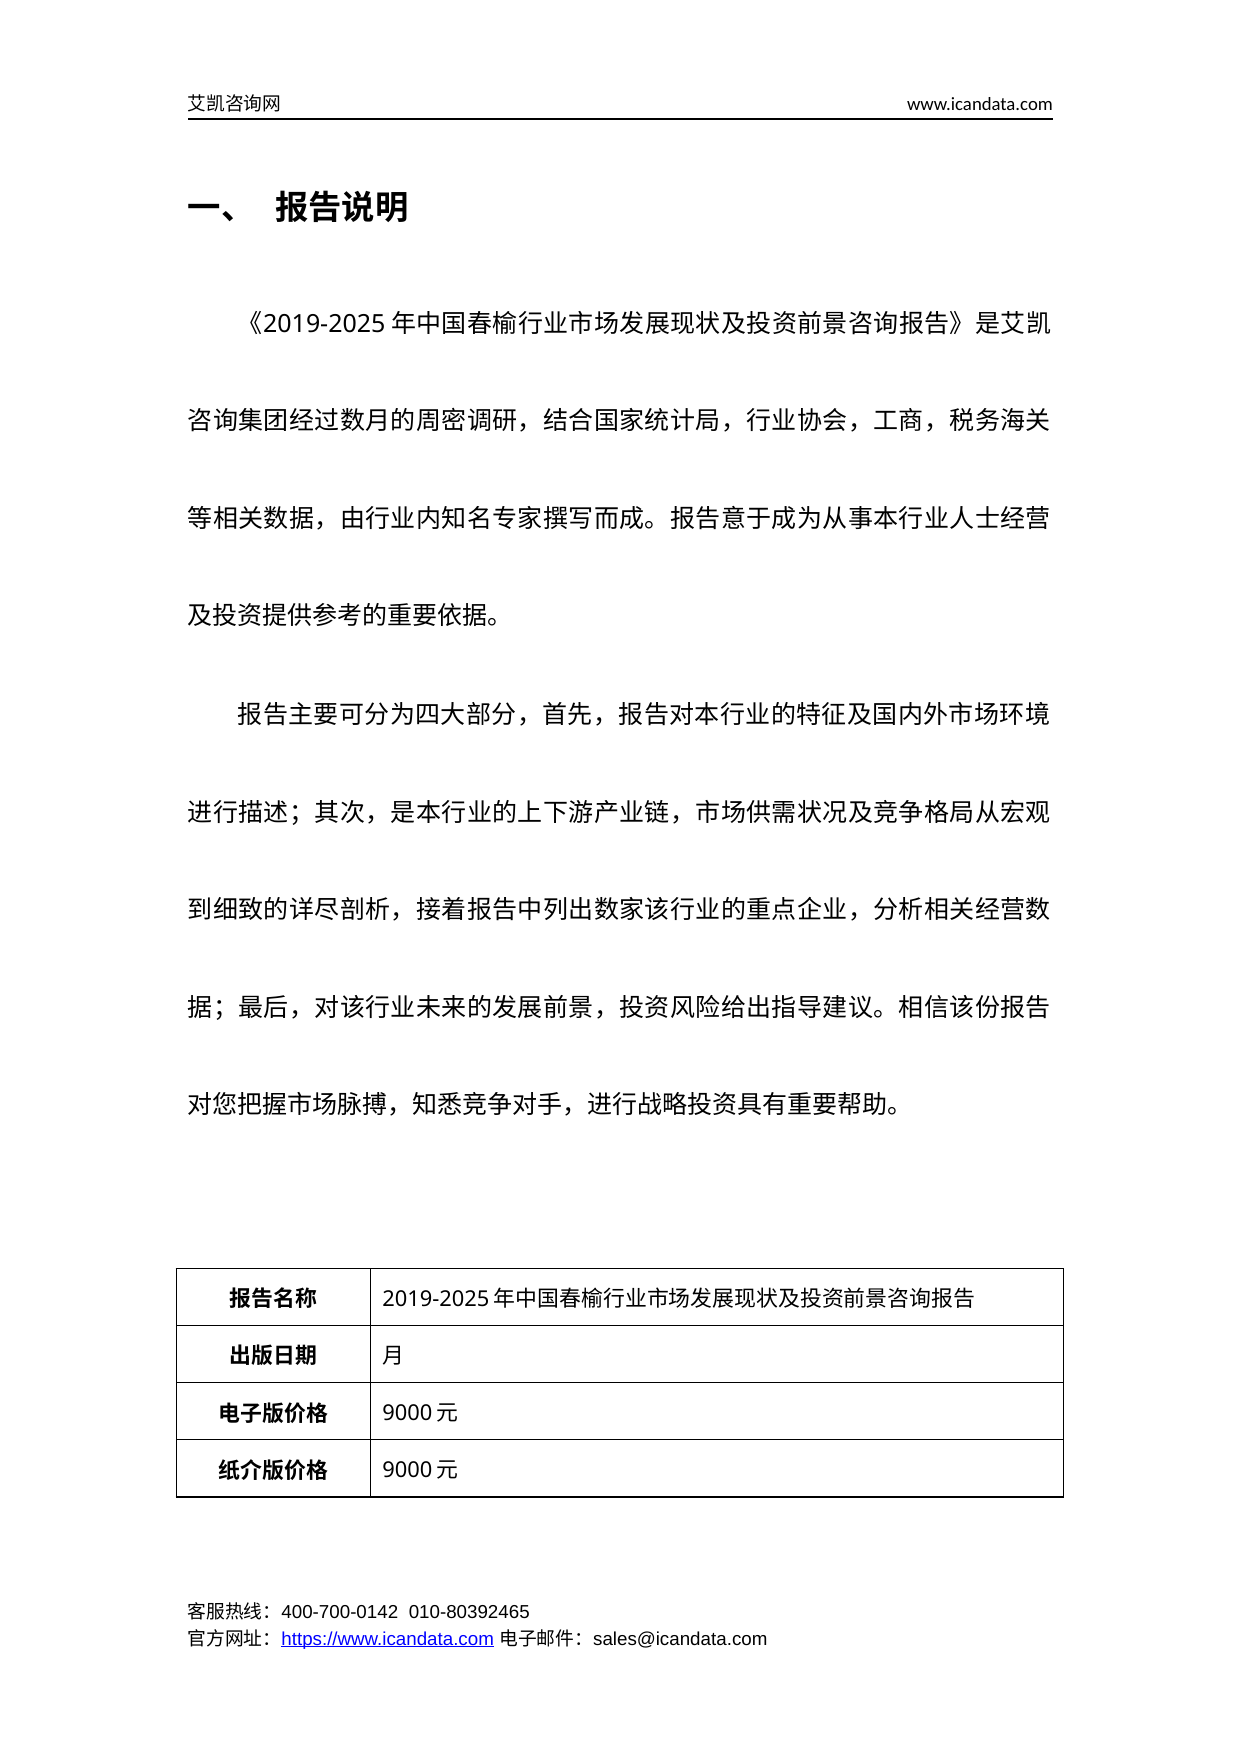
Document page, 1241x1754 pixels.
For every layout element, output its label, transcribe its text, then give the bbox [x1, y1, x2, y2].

text 报告主要可分为四大部分，首先，报告对本行业的特征及国内外市场环境进行描述；其次，是本行业的上下游产业链，市场供需状况及竞争格局从宏观到细致的详尽剖析，接着报告中列出数家该行业的重点企业，分析相关经营数据；最后，对该行业未来的发展前景，投资风险给出指导建议。相信该份报告对您把握市场脉搏，知悉竞争对手，进行战略投资具有重要帮助。 [187, 681, 1053, 1136]
table_cell 纸介版价格 [177, 1440, 370, 1496]
table_header 2019-2025年中国春榆行业市场发展现状及投资前景咨询报告 [371, 1269, 1063, 1325]
text 《2019-2025年中国春榆行业市场发展现状及投资前景咨询报告》是艾凯咨询集团经过数月的周密调研，结合国家统计局，行业协会，工商，税务海关等相关数据，由行业内知名专家撰写而成。报告意于成为从事本行业人士经营及投资提供参考的重要依据。 [187, 289, 1053, 646]
table_header 报告名称 [177, 1269, 370, 1325]
table_cell 出版日期 [177, 1326, 370, 1382]
table_cell 电子版价格 [177, 1383, 370, 1439]
subtitle 报告说明 [187, 172, 1053, 237]
table_cell 月 [371, 1326, 1063, 1382]
table_cell 9000元 [371, 1383, 1063, 1439]
table_cell 9000元 [371, 1440, 1063, 1496]
